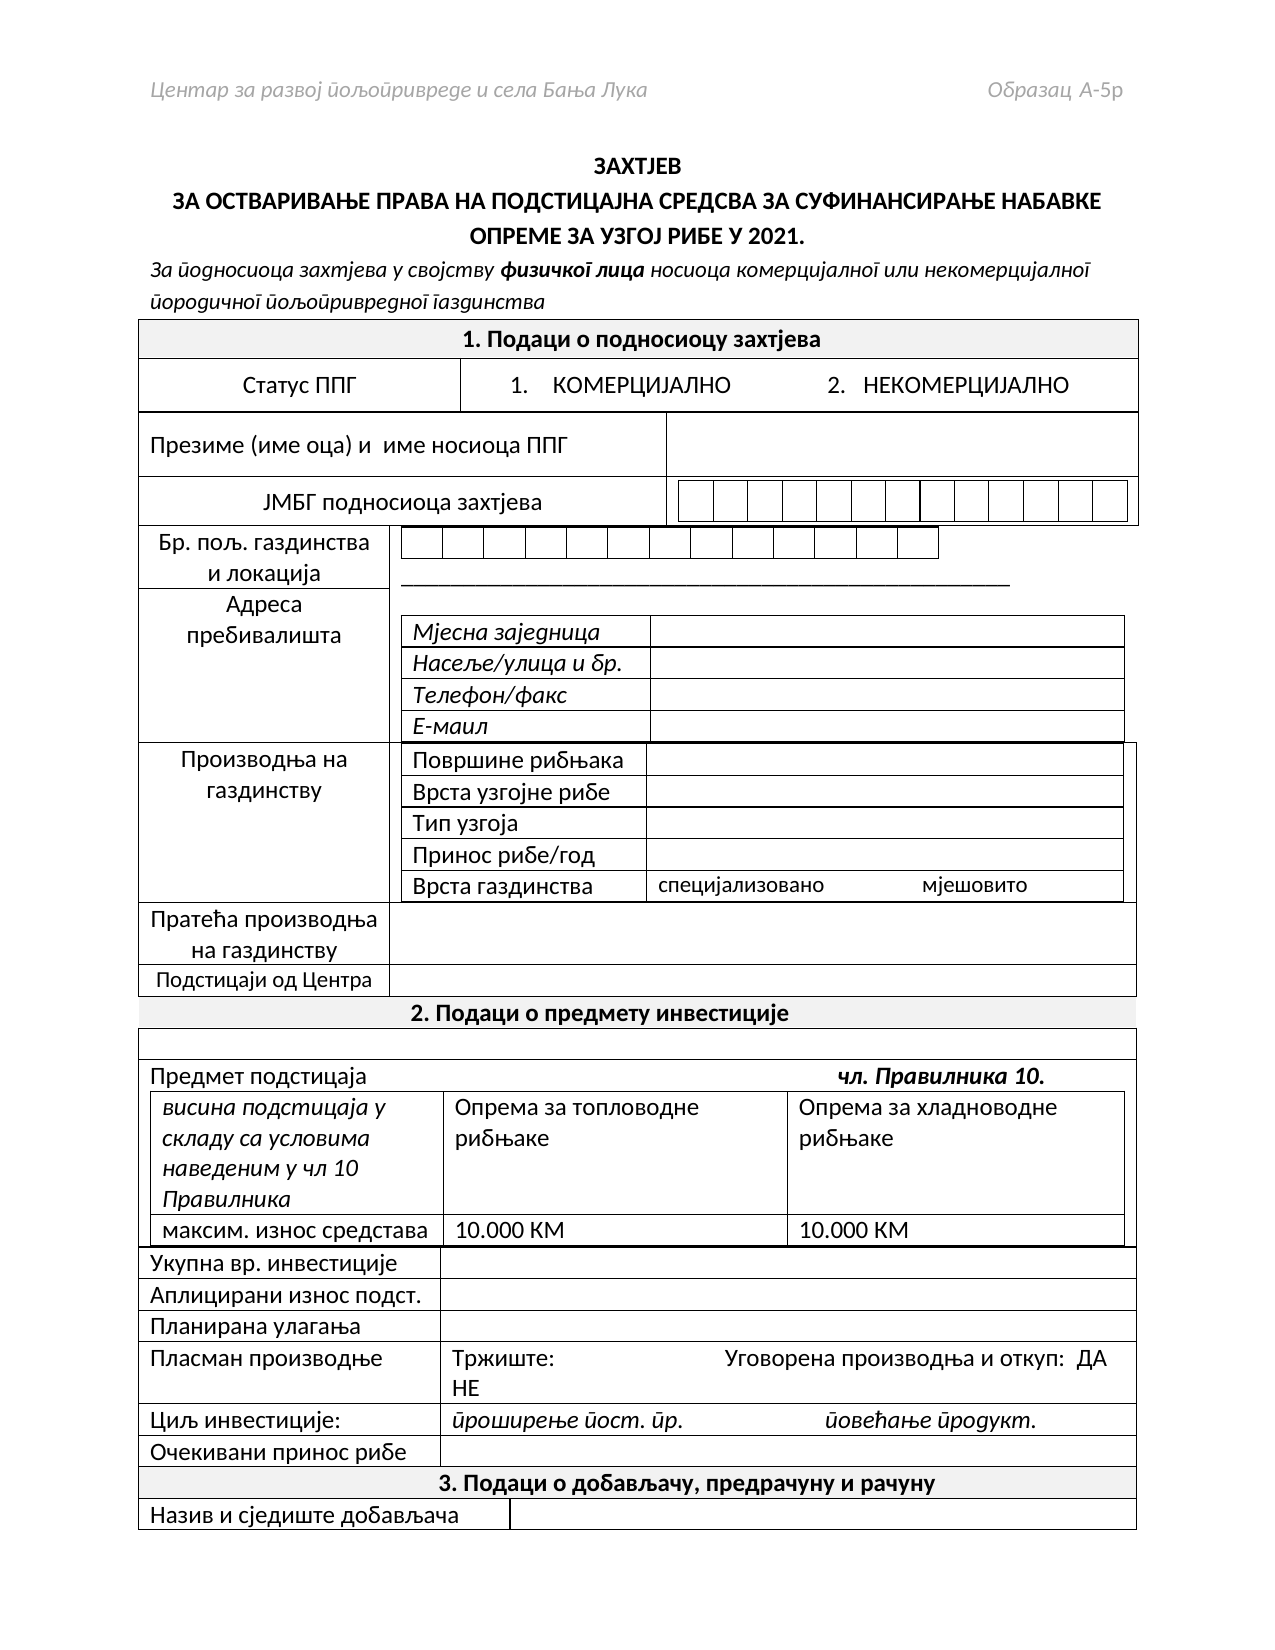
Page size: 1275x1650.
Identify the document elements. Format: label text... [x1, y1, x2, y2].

table_cell [402, 808, 646, 838]
table_cell [441, 1436, 1136, 1466]
table_cell 2. Подаци о предмету инвестиције [139, 997, 1136, 1027]
table_cell Аплицирани износ подст. [139, 1279, 440, 1309]
table_cell [667, 477, 1138, 525]
table_cell Укупна вр. инвестиције [139, 1248, 440, 1278]
table_cell [511, 1499, 1136, 1529]
table_cell Очекивани принос рибе [139, 1436, 440, 1466]
table_cell [402, 744, 646, 775]
table_cell Подстицаји од Центра [139, 965, 389, 996]
table_cell Адреса пребивалишта [139, 589, 389, 742]
table_cell Тржиште: Уговорена производња и откуп: ДА НЕ [441, 1342, 1136, 1403]
table_cell Статус ППГ [139, 359, 460, 411]
table_header 1. Подаци о подносиоцу захтјева [139, 320, 1138, 357]
table_cell [441, 1279, 1136, 1309]
table_cell [647, 776, 1123, 806]
text За подносиоца захтјева у својству физичког лица носиоца комерцијалног или некомерцијалног породичног пољопривредног газдинства [150, 255, 1125, 315]
table_cell Пратећа производња на газдинству [139, 903, 389, 964]
table_cell [390, 743, 401, 902]
table_cell Назив и сједиште добављача [139, 1499, 509, 1529]
table_cell КОМЕРЦИЈАЛНО 2. НЕКОМЕРЦИЈАЛНО [461, 359, 1138, 411]
table_cell [647, 808, 1123, 838]
table_cell Пласман производње [139, 1342, 440, 1403]
table_cell [441, 1311, 1136, 1341]
table_cell [139, 1029, 1136, 1059]
table_cell [647, 744, 1123, 775]
table_cell [441, 1248, 1136, 1278]
text ЗА ОСТВАРИВАЊЕ ПРАВА НА ПОДСТИЦАЈНА СРЕДСВА ЗА СУФИНАНСИРАЊЕ НАБАВКЕ ОПРЕМЕ ЗА УЗГОЈ РИБЕ У 2021. [150, 185, 1125, 251]
table_cell [390, 965, 1136, 996]
table_cell Бр. пољ. газдинства и локација [139, 526, 389, 587]
table_cell Производња на газдинству [139, 743, 389, 902]
table_cell ЈМБГ подносиоца захтјева [139, 477, 666, 525]
table_cell [402, 839, 646, 870]
table_cell [647, 871, 1123, 901]
table_cell проширење пост. пр. повећање продукт. [441, 1404, 1136, 1435]
table_cell [647, 839, 1123, 870]
table_cell 3. Подаци о добављачу, предрачуну и рачуну [139, 1467, 1136, 1498]
table_cell Планирана улагања [139, 1311, 440, 1341]
table_cell Циљ инвестиције: [139, 1404, 440, 1435]
table_cell Презиме (име оца) и име носиоца ППГ [139, 413, 666, 476]
table_cell [667, 413, 1138, 476]
table_cell [402, 871, 646, 901]
table_cell _________________________________________________ [390, 526, 1136, 742]
table_cell Предмет подстицаја чл. Правилника 10. [139, 1060, 1136, 1246]
table_cell [402, 776, 646, 806]
text ЗАХТЈЕВ [150, 150, 1125, 181]
table_cell [390, 903, 1136, 964]
table_cell [1124, 743, 1136, 902]
